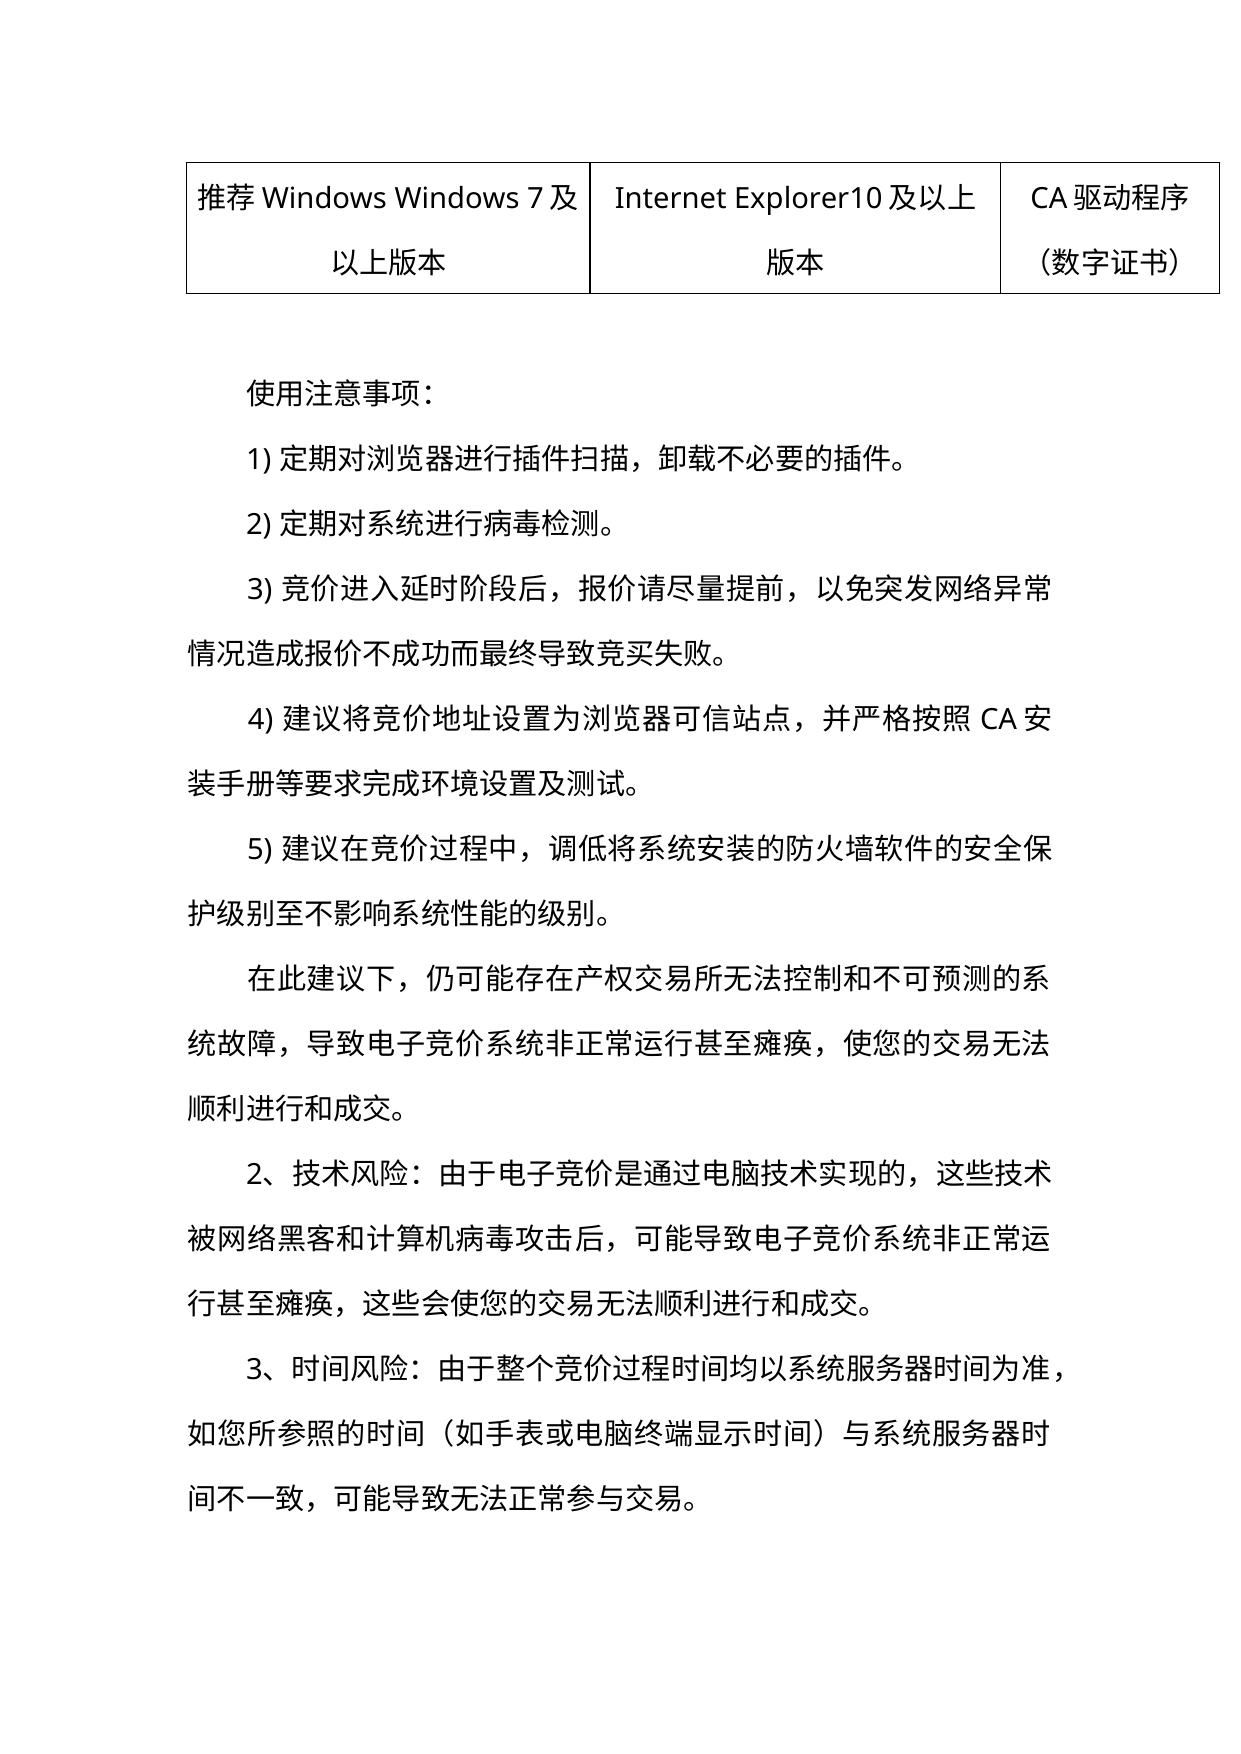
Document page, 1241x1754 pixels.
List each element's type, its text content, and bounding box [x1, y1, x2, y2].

text 3、时间风险：由于整个竞价过程时间均以系统服务器时间为准，如您所参照的时间（如手表或电脑终端显示时间）与系统服务器时间不一致，可能导致无法正常参与交易。 [187, 1334, 1053, 1529]
table_cell CA驱动程序 （数字证书） [1001, 163, 1219, 293]
text 在此建议下，仍可能存在产权交易所无法控制和不可预测的系统故障，导致电子竞价系统非正常运行甚至瘫痪，使您的交易无法顺利进行和成交。 [187, 944, 1053, 1139]
table_cell 推荐Windows Windows 7及以上版本 [187, 163, 589, 293]
text 2) 定期对系统进行病毒检测。 [187, 489, 1053, 554]
text 使用注意事项： [187, 359, 1053, 424]
text 2、技术风险：由于电子竞价是通过电脑技术实现的，这些技术被网络黑客和计算机病毒攻击后，可能导致电子竞价系统非正常运行甚至瘫痪，这些会使您的交易无法顺利进行和成交。 [187, 1139, 1053, 1334]
table_cell Internet Explorer10及以上版本 [591, 163, 1000, 293]
text 5) 建议在竞价过程中，调低将系统安装的防火墙软件的安全保护级别至不影响系统性能的级别。 [187, 814, 1053, 944]
text 1) 定期对浏览器进行插件扫描，卸载不必要的插件。 [187, 424, 1053, 489]
text 4) 建议将竞价地址设置为浏览器可信站点，并严格按照CA安装手册等要求完成环境设置及测试。 [187, 684, 1053, 814]
text 3) 竞价进入延时阶段后，报价请尽量提前，以免突发网络异常情况造成报价不成功而最终导致竞买失败。 [187, 554, 1053, 684]
